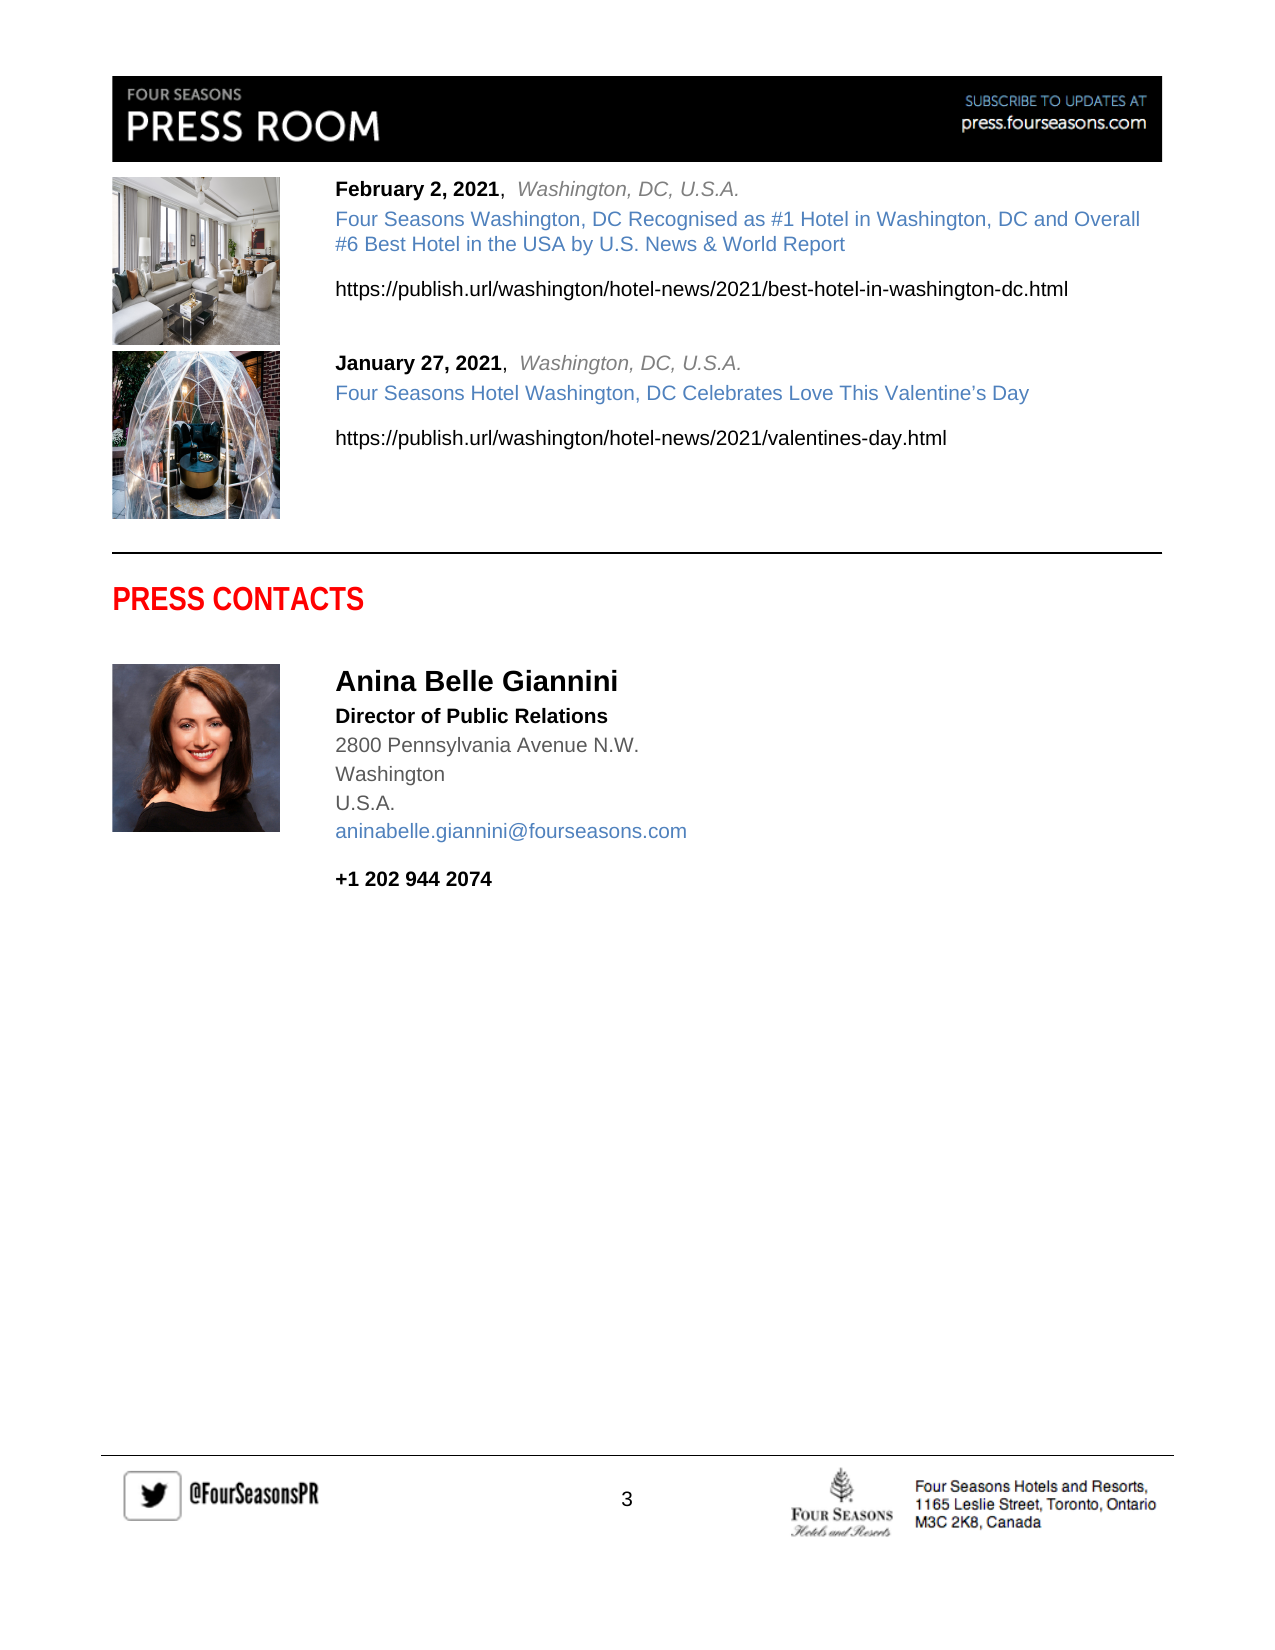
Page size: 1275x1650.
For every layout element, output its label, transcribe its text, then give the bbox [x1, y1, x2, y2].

table_header [101, 664, 324, 952]
subtitle PRESS CONTACTS [112, 579, 1162, 617]
picture [112, 351, 280, 519]
picture [112, 1458, 469, 1540]
table_cell January 27, 2021, Washington, DC, U.S.A. Four Seasons Hotel Washington, DC Celebrates Love This Valentine’s Day https://publish.url/washington/hotel-news/2021/valentines-day.html [324, 351, 1173, 525]
table_header Anina Belle Giannini Director of Public Relations 2800 Pennsylvania Avenue N.W. Washington U.S.A. aninabelle.giannini@fourseasons.com +1 202 944 2074 [324, 664, 1173, 952]
table_cell [101, 351, 324, 525]
table_header February 2, 2021, Washington, DC, U.S.A. Four Seasons Washington, DC Recognised as #1 Hotel in Washington, DC and Overall #6 Best Hotel in the USA by U.S. News & World Report https://publish.url/washington/hotel-news/2021/best-hotel-in-washington-dc.html [324, 177, 1173, 351]
picture [112, 177, 280, 345]
picture [112, 76, 1163, 162]
picture [780, 1456, 1163, 1543]
picture [112, 664, 280, 832]
table_header [101, 177, 324, 351]
